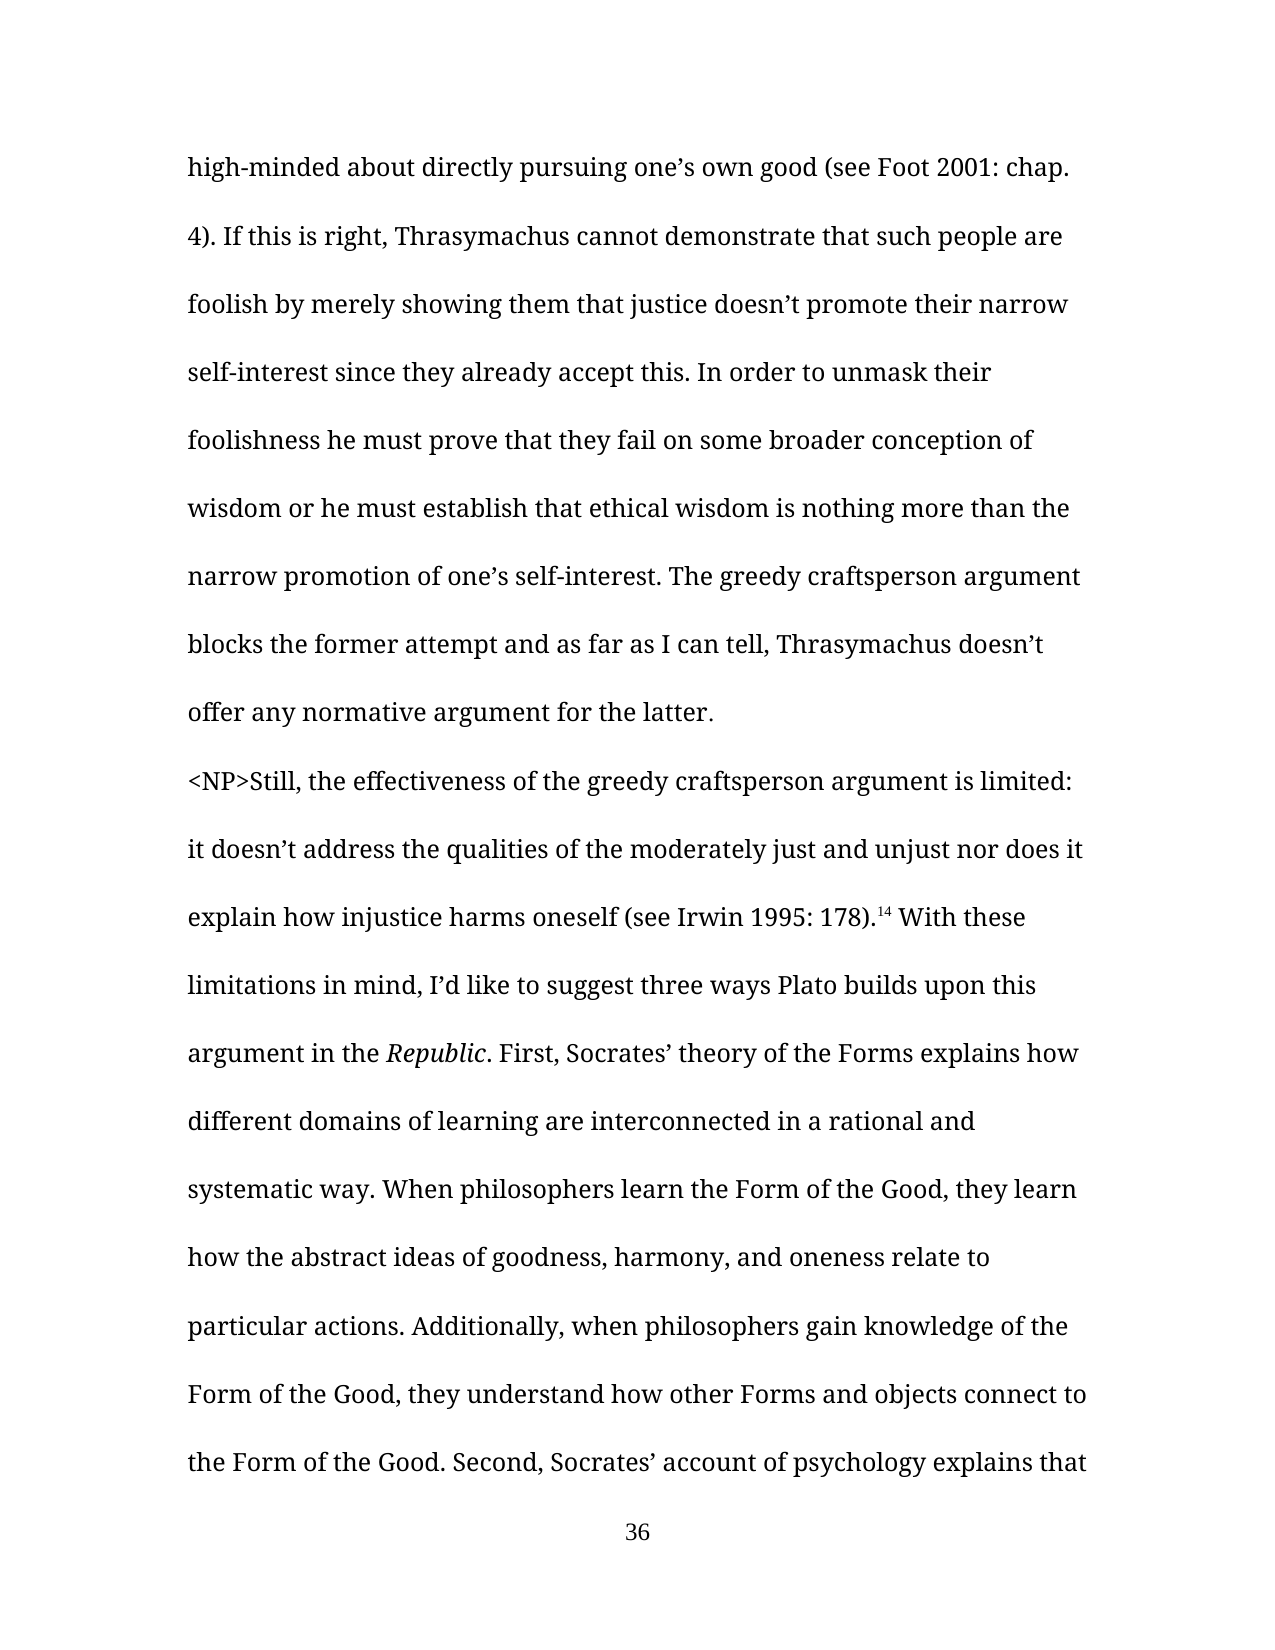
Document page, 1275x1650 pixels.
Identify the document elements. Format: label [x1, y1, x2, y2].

text [187, 150, 1087, 729]
text [187, 763, 1087, 1478]
